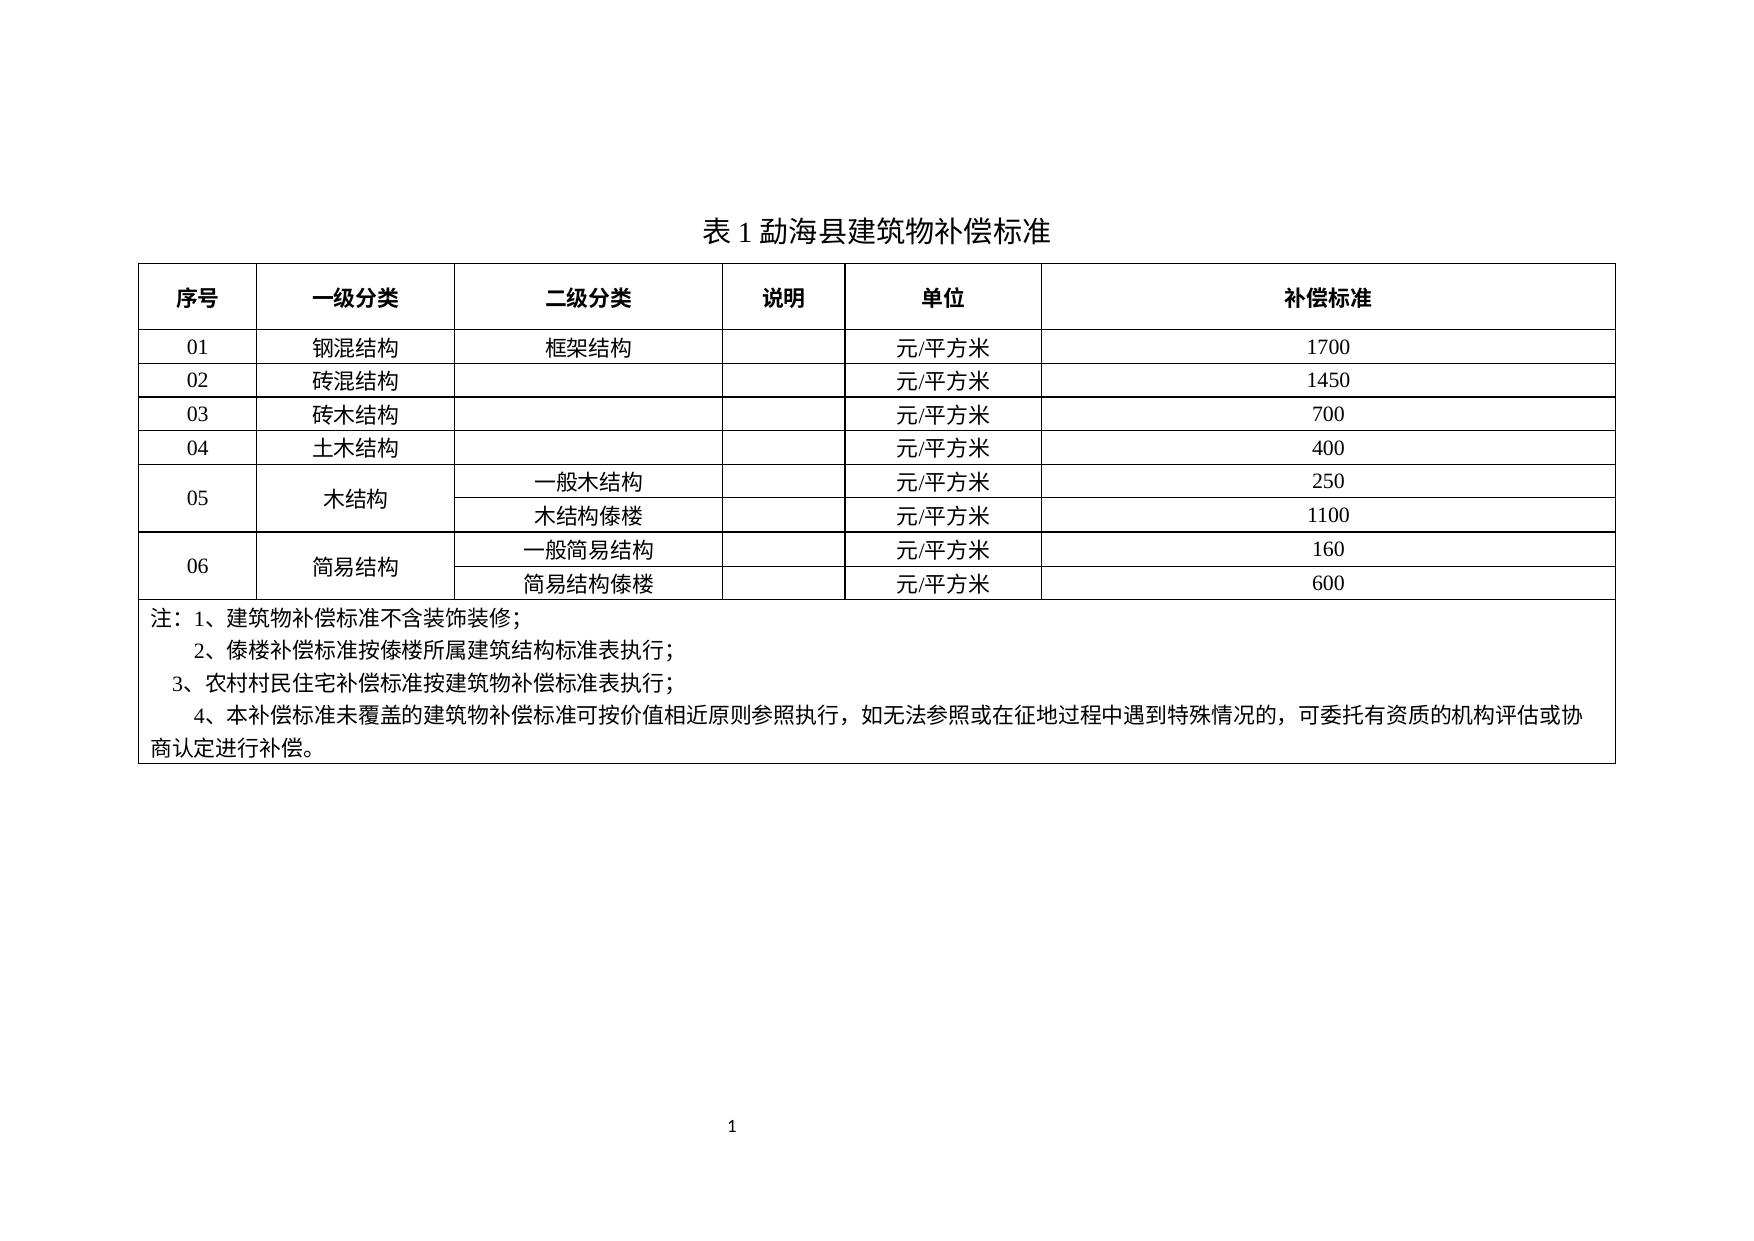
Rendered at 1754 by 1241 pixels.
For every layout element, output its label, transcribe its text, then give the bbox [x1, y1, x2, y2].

table_cell 160 [1042, 533, 1615, 566]
table_cell [723, 498, 844, 531]
table_cell [723, 567, 844, 599]
table_cell 钢混结构 [257, 330, 454, 363]
table_cell [723, 533, 844, 566]
table_cell 元/平方米 [846, 465, 1041, 497]
table_cell 05 [139, 465, 256, 531]
table_cell [455, 398, 722, 430]
table_cell 06 [139, 533, 256, 599]
table_header 补偿标准 [1042, 264, 1615, 329]
table_cell 框架结构 [455, 330, 722, 363]
table_header 单位 [846, 264, 1041, 329]
table_cell 砖混结构 [257, 364, 454, 396]
table_cell 250 [1042, 465, 1615, 497]
table_cell 元/平方米 [846, 398, 1041, 430]
table_cell [723, 465, 844, 497]
table_cell 元/平方米 [846, 330, 1041, 363]
table_cell [723, 431, 844, 463]
table_cell 元/平方米 [846, 567, 1041, 599]
table_cell 元/平方米 [846, 498, 1041, 531]
table_cell 简易结构 [257, 533, 454, 599]
table_cell 一般简易结构 [455, 533, 722, 566]
table_cell 土木结构 [257, 431, 454, 463]
table_header 一级分类 [257, 264, 454, 329]
table_cell 03 [139, 398, 256, 430]
table_cell 04 [139, 431, 256, 463]
table_cell 元/平方米 [846, 431, 1041, 463]
table_cell 1100 [1042, 498, 1615, 531]
table_cell 600 [1042, 567, 1615, 599]
table_cell 元/平方米 [846, 364, 1041, 396]
text 表1 勐海县建筑物补偿标准 [150, 198, 1604, 263]
table_cell 700 [1042, 398, 1615, 430]
table_cell 400 [1042, 431, 1615, 463]
table_cell [723, 398, 844, 430]
table_cell [455, 431, 722, 463]
table_header 序号 [139, 264, 256, 329]
table_cell 元/平方米 [846, 533, 1041, 566]
table_cell [455, 364, 722, 396]
table_cell 简易结构傣楼 [455, 567, 722, 599]
table_cell [723, 330, 844, 363]
table_cell [723, 364, 844, 396]
table_cell 砖木结构 [257, 398, 454, 430]
table_header 说明 [723, 264, 844, 329]
table_cell 木结构 [257, 465, 454, 531]
table_cell 一般木结构 [455, 465, 722, 497]
table_cell 1450 [1042, 364, 1615, 396]
table_cell 1700 [1042, 330, 1615, 363]
table_header 二级分类 [455, 264, 722, 329]
table_cell 木结构傣楼 [455, 498, 722, 531]
table_cell 01 [139, 330, 256, 363]
table_cell 注：1、建筑物补偿标准不含装饰装修； 2、傣楼补偿标准按傣楼所属建筑结构标准表执行； 3、农村村民住宅补偿标准按建筑物补偿标准表执行； 4、本补偿标准未覆盖的建筑物补偿标准可按价值相近原则参照执行，如无法参照或在征地过程中遇到特殊情况的，可委托有资质的机构评估或协商认定进行补偿。 [139, 600, 1615, 763]
table_cell 02 [139, 364, 256, 396]
